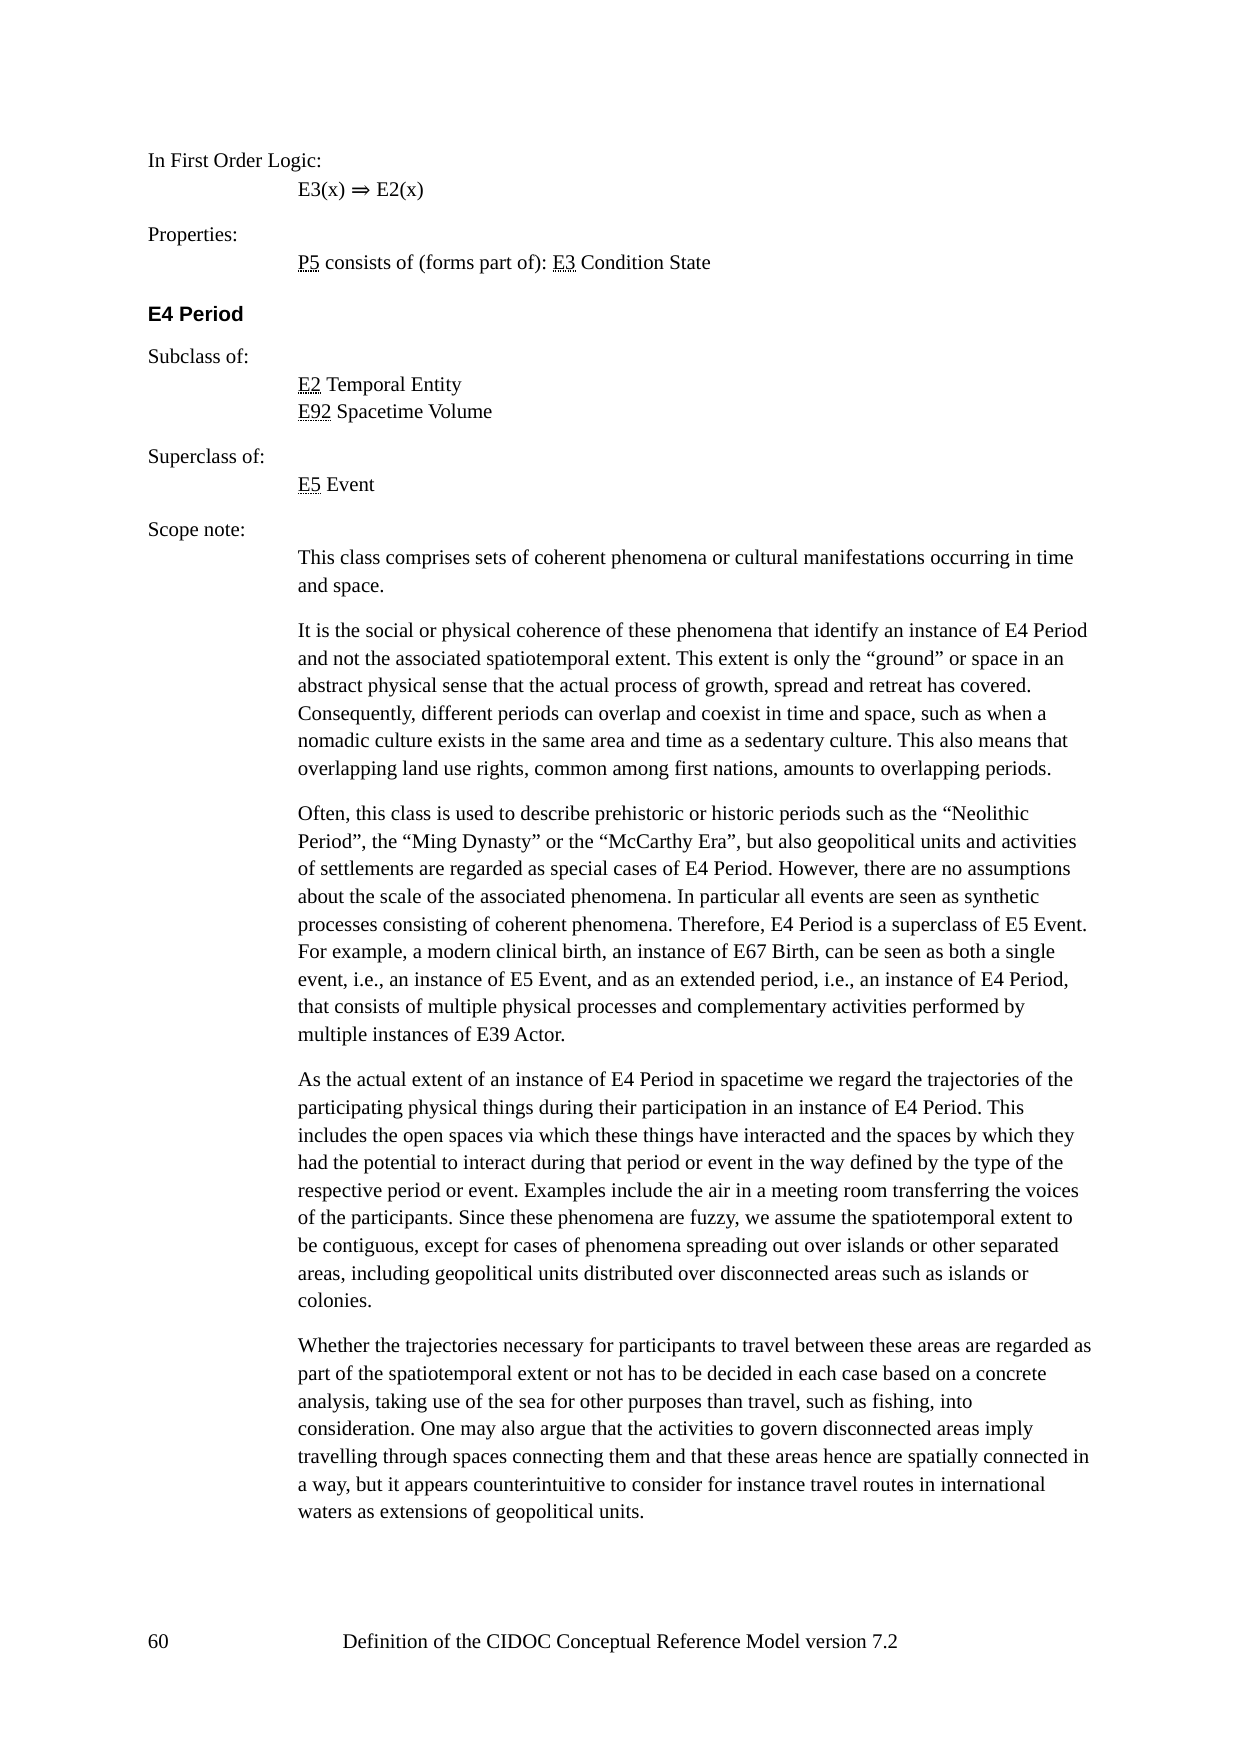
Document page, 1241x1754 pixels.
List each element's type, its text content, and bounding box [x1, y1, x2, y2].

text P5 consists of (forms part of): Ε3 Condition State [298, 249, 1092, 274]
text It is the social or physical coherence of these phenomena that identify an instance of E4 Period and not the associated spatiotemporal extent. This extent is only the “ground” or space in an abstract physical sense that the actual process of growth, spread and retreat has covered. Consequently, different periods can overlap and coexist in time and space, such as when a nomadic culture exists in the same area and time as a sedentary culture. This also means that overlapping land use rights, common among first nations, amounts to overlapping periods. [298, 618, 1092, 780]
text Scope note: [148, 517, 1092, 541]
text Superclass of: [148, 444, 1092, 468]
text Subclass of: [148, 344, 1092, 368]
text Often, this class is used to describe prehistoric or historic periods such as the “Neolithic Period”, the “Ming Dynasty” or the “McCarthy Era”, but also geopolitical units and activities of settlements are regarded as special cases of E4 Period. However, there are no assumptions about the scale of the associated phenomena. In particular all events are seen as synthetic processes consisting of coherent phenomena. Therefore, E4 Period is a superclass of E5 Event. For example, a modern clinical birth, an instance of E67 Birth, can be seen as both a single event, i.e., an instance of E5 Event, and as an extended period, i.e., an instance of E4 Period, that consists of multiple physical processes and complementary activities performed by multiple instances of E39 Actor. [298, 801, 1092, 1046]
text E92 Spacetime Volume [298, 399, 1092, 423]
text As the actual extent of an instance of E4 Period in spacetime we regard the trajectories of the participating physical things during their participation in an instance of E4 Period. This includes the open spaces via which these things have interacted and the spaces by which they had the potential to interact during that period or event in the way defined by the type of the respective period or event. Examples include the air in a meeting room transferring the voices of the participants. Since these phenomena are fuzzy, we assume the spatiotemporal extent to be contiguous, except for cases of phenomena spreading out over islands or other separated areas, including geopolitical units distributed over disconnected areas such as islands or colonies. [298, 1067, 1092, 1312]
text E3(x) ⇒ E2(x) [298, 175, 1092, 201]
text This class comprises sets of coherent phenomena or cultural manifestations occurring in time and space. [298, 545, 1092, 597]
text In First Order Logic: [148, 148, 1092, 172]
text E5 Event [298, 472, 1092, 496]
text E2 Temporal Entity [298, 371, 1092, 396]
text Properties: [148, 222, 1092, 246]
text E4 Period [148, 302, 1092, 326]
text Whether the trajectories necessary for participants to travel between these areas are regarded as part of the spatiotemporal extent or not has to be decided in each case based on a concrete analysis, taking use of the sea for other purposes than travel, such as fishing, into consideration. One may also argue that the activities to govern disconnected areas imply travelling through spaces connecting them and that these areas hence are spatially connected in a way, but it appears counterintuitive to consider for instance travel routes in international waters as extensions of geopolitical units. [298, 1333, 1092, 1523]
